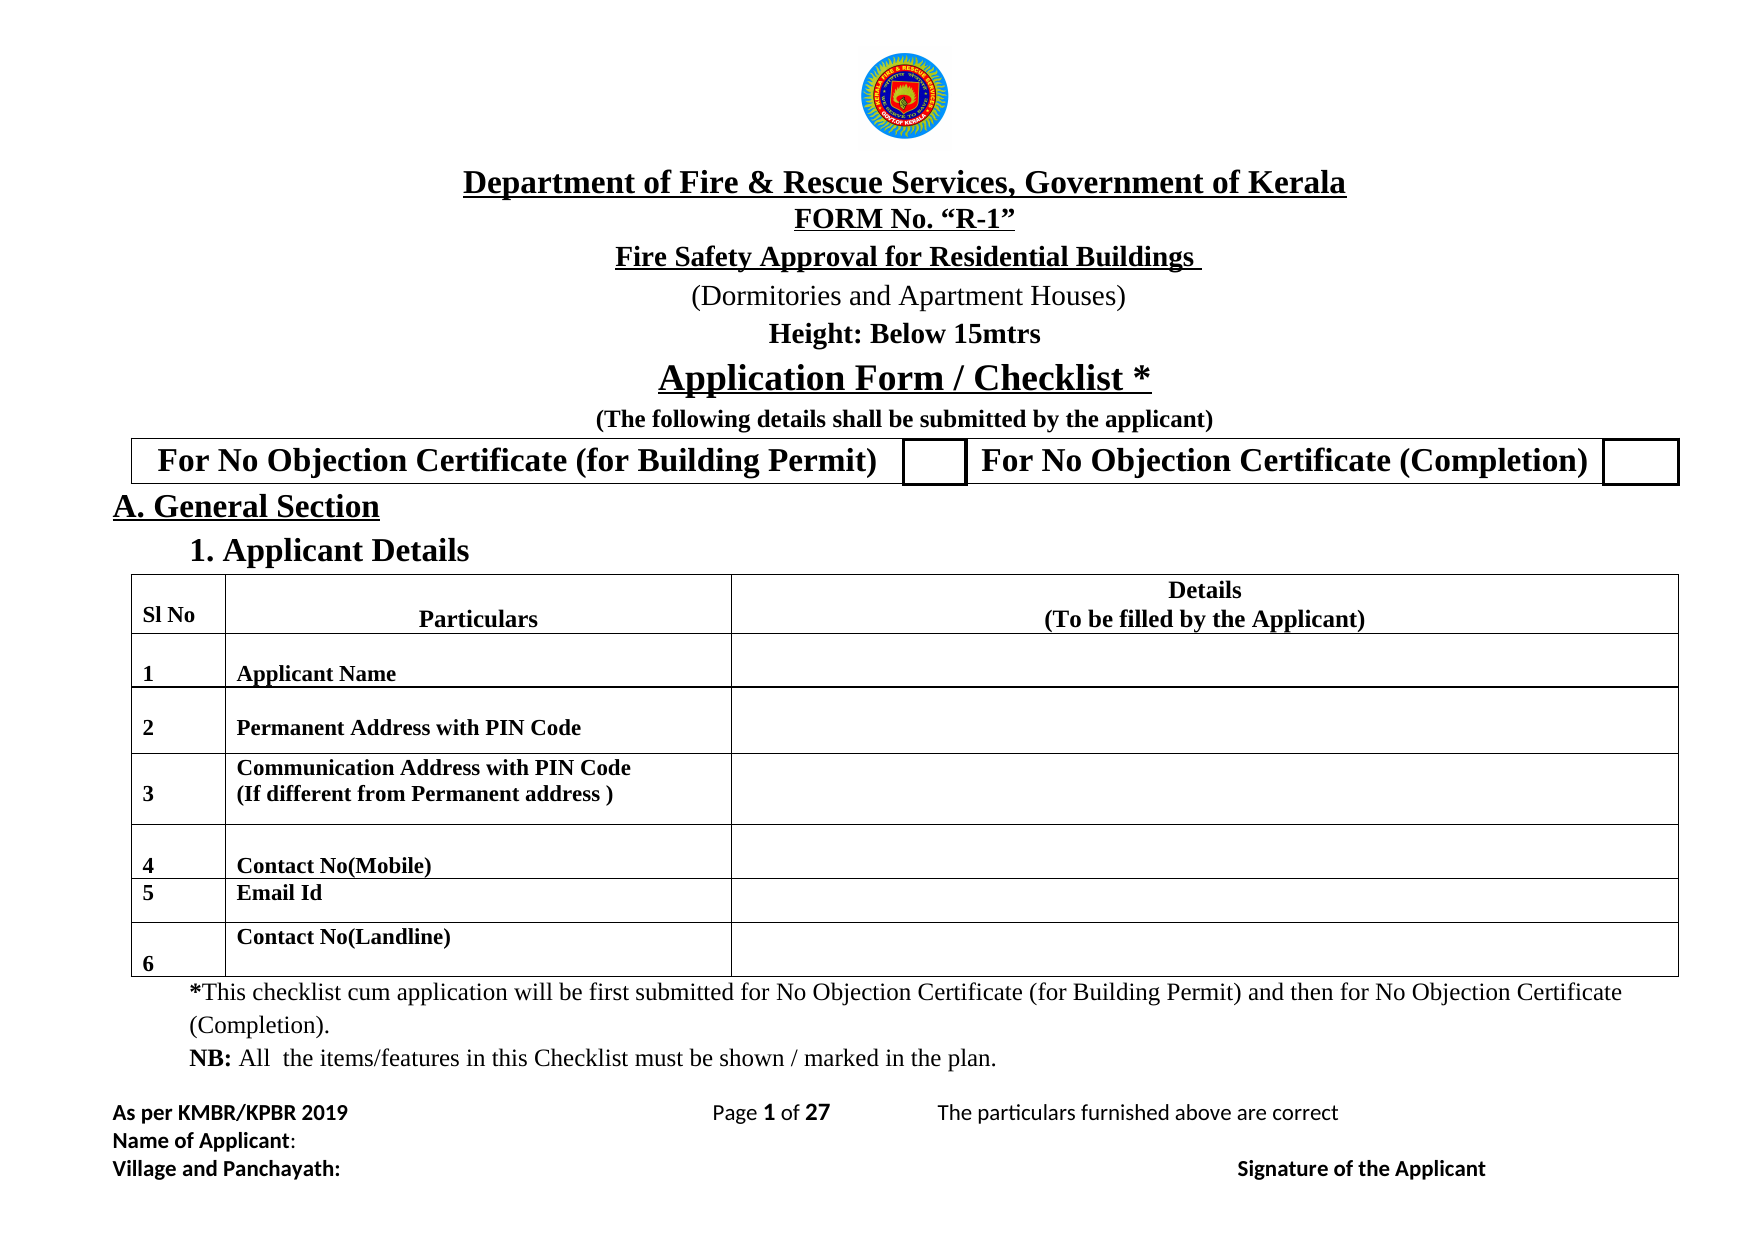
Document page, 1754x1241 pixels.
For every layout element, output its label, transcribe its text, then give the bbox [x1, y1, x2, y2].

table_header [1605, 441, 1677, 483]
table_header Sl No [132, 575, 225, 633]
text A. General Section [112, 486, 1697, 524]
list NB: All the items/features in this Checklist must be shown / marked in the plan. [189, 1043, 1697, 1072]
table_header Particulars [226, 575, 731, 633]
text Department of Fire & Rescue Services, Government of Kerala [112, 162, 1697, 201]
table_cell 4 [132, 825, 225, 878]
table_header Details (To be filled by the Applicant) [732, 575, 1678, 633]
table_cell Email Id [226, 879, 731, 922]
table_cell Contact No(Landline) [226, 923, 731, 976]
table_header [905, 441, 964, 483]
text (The following details shall be submitted by the applicant) [112, 404, 1697, 433]
table_cell [732, 754, 1678, 824]
list 1. Applicant Details [189, 530, 1697, 568]
table_cell Applicant Name [226, 634, 731, 686]
table_header For No Objection Certificate (Completion) [968, 439, 1602, 483]
text Application Form / Checklist * [112, 355, 1697, 398]
text (Dormitories and Apartment Houses) [112, 278, 1697, 311]
table_cell [732, 688, 1678, 753]
table_cell Permanent Address with PIN Code [226, 688, 731, 753]
table_cell [732, 634, 1678, 686]
table_cell Contact No(Mobile) [226, 825, 731, 878]
table_cell 2 [132, 688, 225, 753]
table_header For No Objection Certificate (for Building Permit) [132, 439, 902, 483]
table_cell 1 [132, 634, 225, 686]
text Fire Safety Approval for Residential Buildings [112, 239, 1697, 273]
text Height: Below 15mtrs [112, 316, 1697, 350]
table_cell [732, 923, 1678, 976]
table_cell 5 [132, 879, 225, 922]
table_cell [732, 825, 1678, 878]
text FORM No. “R-1” [112, 201, 1697, 234]
list *This checklist cum application will be first submitted for No Objection Certificate (for Building Permit) and then for No Objection Certificate (Completion). [189, 977, 1697, 1039]
table_cell 3 [132, 754, 225, 824]
picture [857, 46, 953, 151]
table_cell [732, 879, 1678, 922]
table_cell 6 [132, 923, 225, 976]
table_cell Communication Address with PIN Code (If different from Permanent address ) [226, 754, 731, 824]
